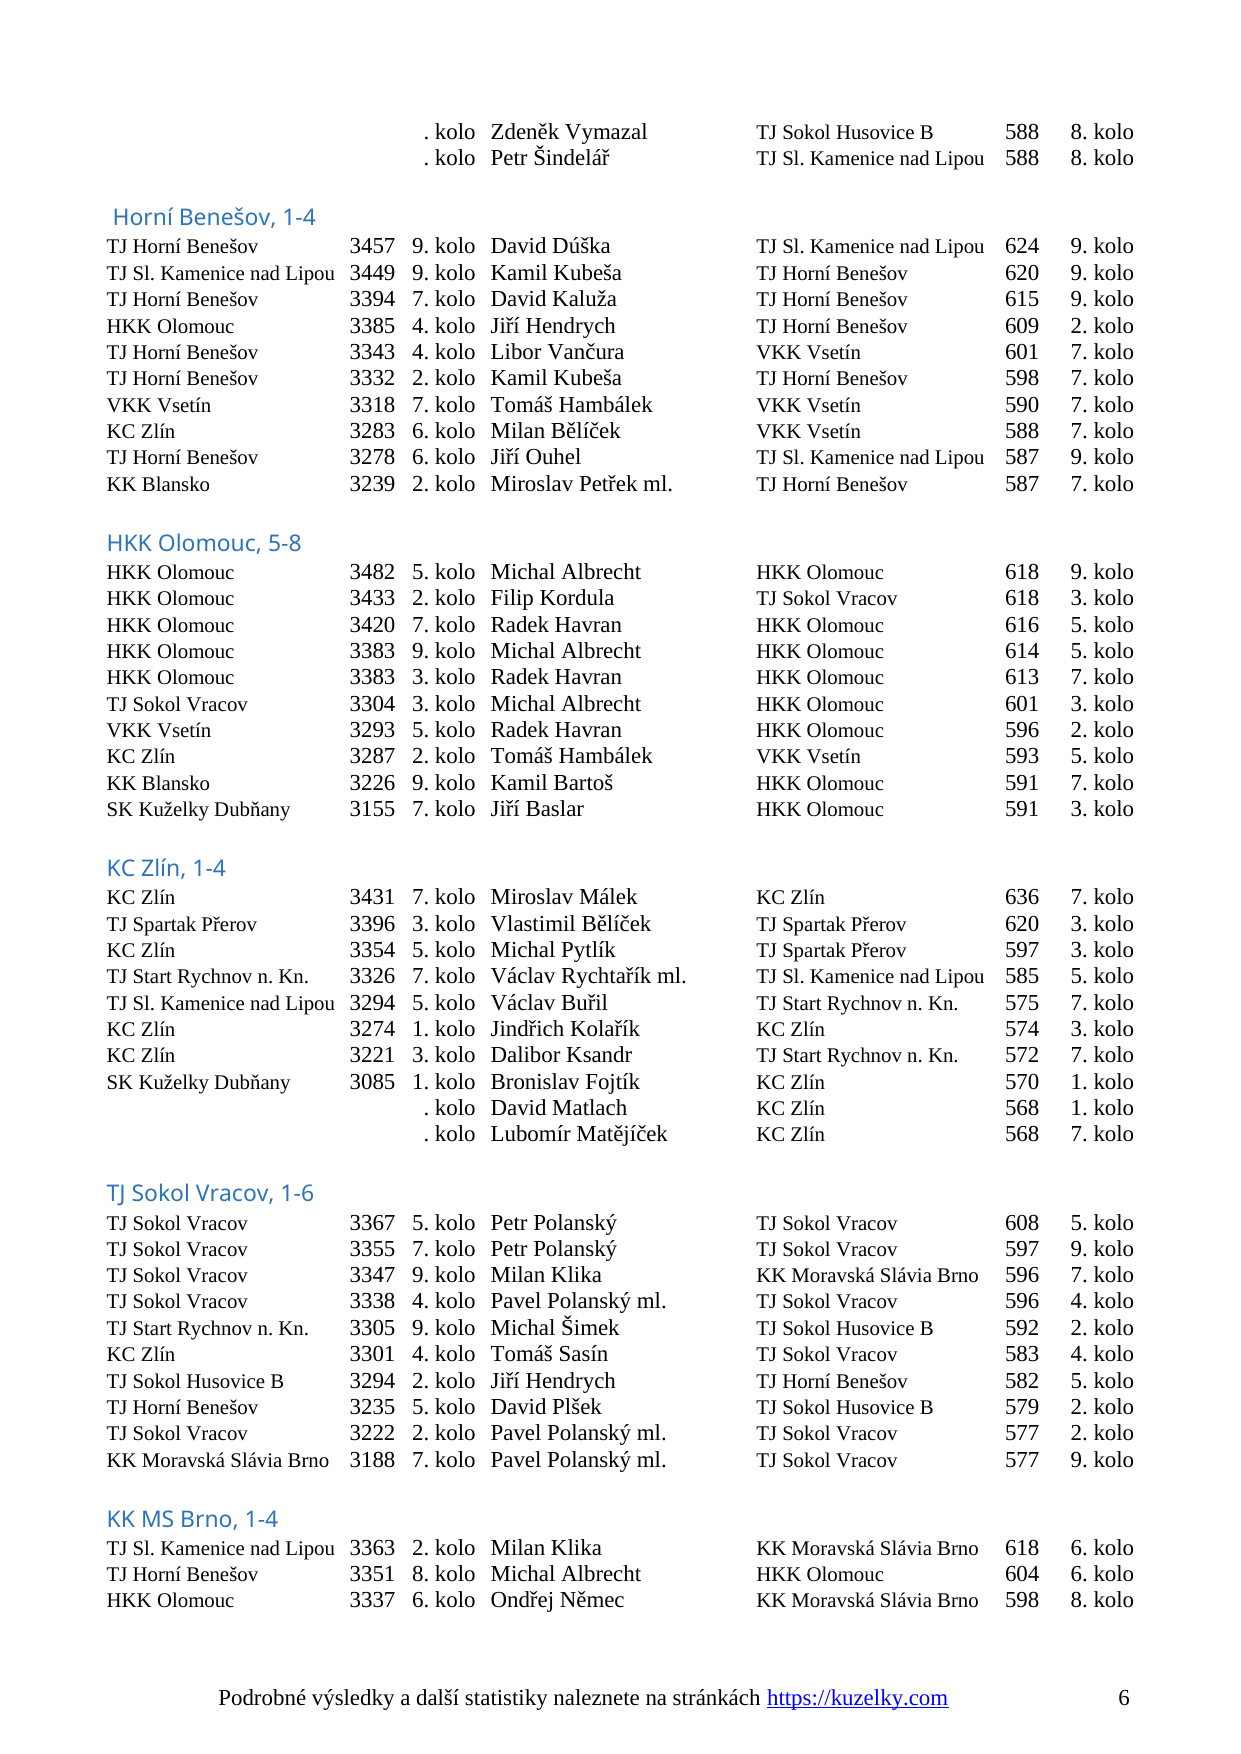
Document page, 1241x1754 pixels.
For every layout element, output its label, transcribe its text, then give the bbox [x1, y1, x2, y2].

text TJ Sl. Kamenice nad Lipou 3294 5. kolo Václav Buřil TJ Start Rychnov n. Kn. 575 7. kolo [106, 989, 1134, 1015]
subtitle Horní Benešov, 1-4 [106, 201, 1134, 233]
text HKK Olomouc 3383 9. kolo Michal Albrecht HKK Olomouc 614 5. kolo [106, 637, 1134, 663]
text VKK Vsetín 3293 5. kolo Radek Havran HKK Olomouc 596 2. kolo [106, 716, 1134, 742]
text TJ Sl. Kamenice nad Lipou 3363 2. kolo Milan Klika KK Moravská Slávia Brno 618 6. kolo [106, 1534, 1134, 1560]
text SK Kuželky Dubňany 3085 1. kolo Bronislav Fojtík KC Zlín 570 1. kolo [106, 1068, 1134, 1094]
text TJ Horní Benešov 3457 9. kolo David Dúška TJ Sl. Kamenice nad Lipou 624 9. kolo [106, 233, 1134, 259]
text SK Kuželky Dubňany 3155 7. kolo Jiří Baslar HKK Olomouc 591 3. kolo [106, 795, 1134, 821]
text TJ Sokol Vracov 3222 2. kolo Pavel Polanský ml. TJ Sokol Vracov 577 2. kolo [106, 1419, 1134, 1446]
text HKK Olomouc 3433 2. kolo Filip Kordula TJ Sokol Vracov 618 3. kolo [106, 584, 1134, 611]
text . kolo Petr Šindelář TJ Sl. Kamenice nad Lipou 588 8. kolo [106, 144, 1134, 171]
subtitle TJ Sokol Vracov, 1-6 [106, 1177, 1134, 1208]
subtitle KC Zlín, 1-4 [106, 852, 1134, 883]
text TJ Horní Benešov 3278 6. kolo Jiří Ouhel TJ Sl. Kamenice nad Lipou 587 9. kolo [106, 443, 1134, 470]
text TJ Start Rychnov n. Kn. 3305 9. kolo Michal Šimek TJ Sokol Husovice B 592 2. kolo [106, 1314, 1134, 1340]
text TJ Horní Benešov 3351 8. kolo Michal Albrecht HKK Olomouc 604 6. kolo [106, 1560, 1134, 1587]
text HKK Olomouc 3383 3. kolo Radek Havran HKK Olomouc 613 7. kolo [106, 663, 1134, 690]
text . kolo Lubomír Matějíček KC Zlín 568 7. kolo [106, 1120, 1134, 1147]
text TJ Horní Benešov 3235 5. kolo David Plšek TJ Sokol Husovice B 579 2. kolo [106, 1393, 1134, 1419]
text KK Moravská Slávia Brno 3188 7. kolo Pavel Polanský ml. TJ Sokol Vracov 577 9. kolo [106, 1446, 1134, 1472]
text TJ Sokol Vracov 3338 4. kolo Pavel Polanský ml. TJ Sokol Vracov 596 4. kolo [106, 1288, 1134, 1314]
text TJ Horní Benešov 3394 7. kolo David Kaluža TJ Horní Benešov 615 9. kolo [106, 285, 1134, 312]
text . kolo David Matlach KC Zlín 568 1. kolo [106, 1094, 1134, 1120]
text TJ Spartak Přerov 3396 3. kolo Vlastimil Bělíček TJ Spartak Přerov 620 3. kolo [106, 909, 1134, 936]
text TJ Sokol Vracov 3347 9. kolo Milan Klika KK Moravská Slávia Brno 596 7. kolo [106, 1261, 1134, 1288]
text TJ Sokol Vracov 3367 5. kolo Petr Polanský TJ Sokol Vracov 608 5. kolo [106, 1208, 1134, 1235]
text HKK Olomouc 3420 7. kolo Radek Havran HKK Olomouc 616 5. kolo [106, 611, 1134, 637]
text TJ Horní Benešov 3332 2. kolo Kamil Kubeša TJ Horní Benešov 598 7. kolo [106, 364, 1134, 391]
text KC Zlín 3354 5. kolo Michal Pytlík TJ Spartak Přerov 597 3. kolo [106, 936, 1134, 962]
text TJ Sl. Kamenice nad Lipou 3449 9. kolo Kamil Kubeša TJ Horní Benešov 620 9. kolo [106, 259, 1134, 285]
subtitle HKK Olomouc, 5-8 [106, 527, 1134, 558]
text KC Zlín 3431 7. kolo Miroslav Málek KC Zlín 636 7. kolo [106, 883, 1134, 909]
text KC Zlín 3301 4. kolo Tomáš Sasín TJ Sokol Vracov 583 4. kolo [106, 1340, 1134, 1367]
text VKK Vsetín 3318 7. kolo Tomáš Hambálek VKK Vsetín 590 7. kolo [106, 391, 1134, 417]
text KK Blansko 3226 9. kolo Kamil Bartoš HKK Olomouc 591 7. kolo [106, 769, 1134, 795]
text TJ Sokol Vracov 3355 7. kolo Petr Polanský TJ Sokol Vracov 597 9. kolo [106, 1235, 1134, 1261]
subtitle KK MS Brno, 1-4 [106, 1503, 1134, 1534]
text HKK Olomouc 3482 5. kolo Michal Albrecht HKK Olomouc 618 9. kolo [106, 558, 1134, 584]
text HKK Olomouc 3385 4. kolo Jiří Hendrych TJ Horní Benešov 609 2. kolo [106, 312, 1134, 338]
text KC Zlín 3274 1. kolo Jindřich Kolařík KC Zlín 574 3. kolo [106, 1015, 1134, 1041]
text TJ Start Rychnov n. Kn. 3326 7. kolo Václav Rychtařík ml. TJ Sl. Kamenice nad Lipou 585 5. kolo [106, 962, 1134, 989]
text KC Zlín 3287 2. kolo Tomáš Hambálek VKK Vsetín 593 5. kolo [106, 742, 1134, 769]
text KC Zlín 3221 3. kolo Dalibor Ksandr TJ Start Rychnov n. Kn. 572 7. kolo [106, 1041, 1134, 1068]
text KK Blansko 3239 2. kolo Miroslav Petřek ml. TJ Horní Benešov 587 7. kolo [106, 470, 1134, 496]
text . kolo Zdeněk Vymazal TJ Sokol Husovice B 588 8. kolo [106, 118, 1134, 144]
text HKK Olomouc 3337 6. kolo Ondřej Němec KK Moravská Slávia Brno 598 8. kolo [106, 1587, 1134, 1613]
text TJ Horní Benešov 3343 4. kolo Libor Vančura VKK Vsetín 601 7. kolo [106, 338, 1134, 364]
text KC Zlín 3283 6. kolo Milan Bělíček VKK Vsetín 588 7. kolo [106, 417, 1134, 443]
text TJ Sokol Husovice B 3294 2. kolo Jiří Hendrych TJ Horní Benešov 582 5. kolo [106, 1367, 1134, 1393]
text TJ Sokol Vracov 3304 3. kolo Michal Albrecht HKK Olomouc 601 3. kolo [106, 690, 1134, 716]
